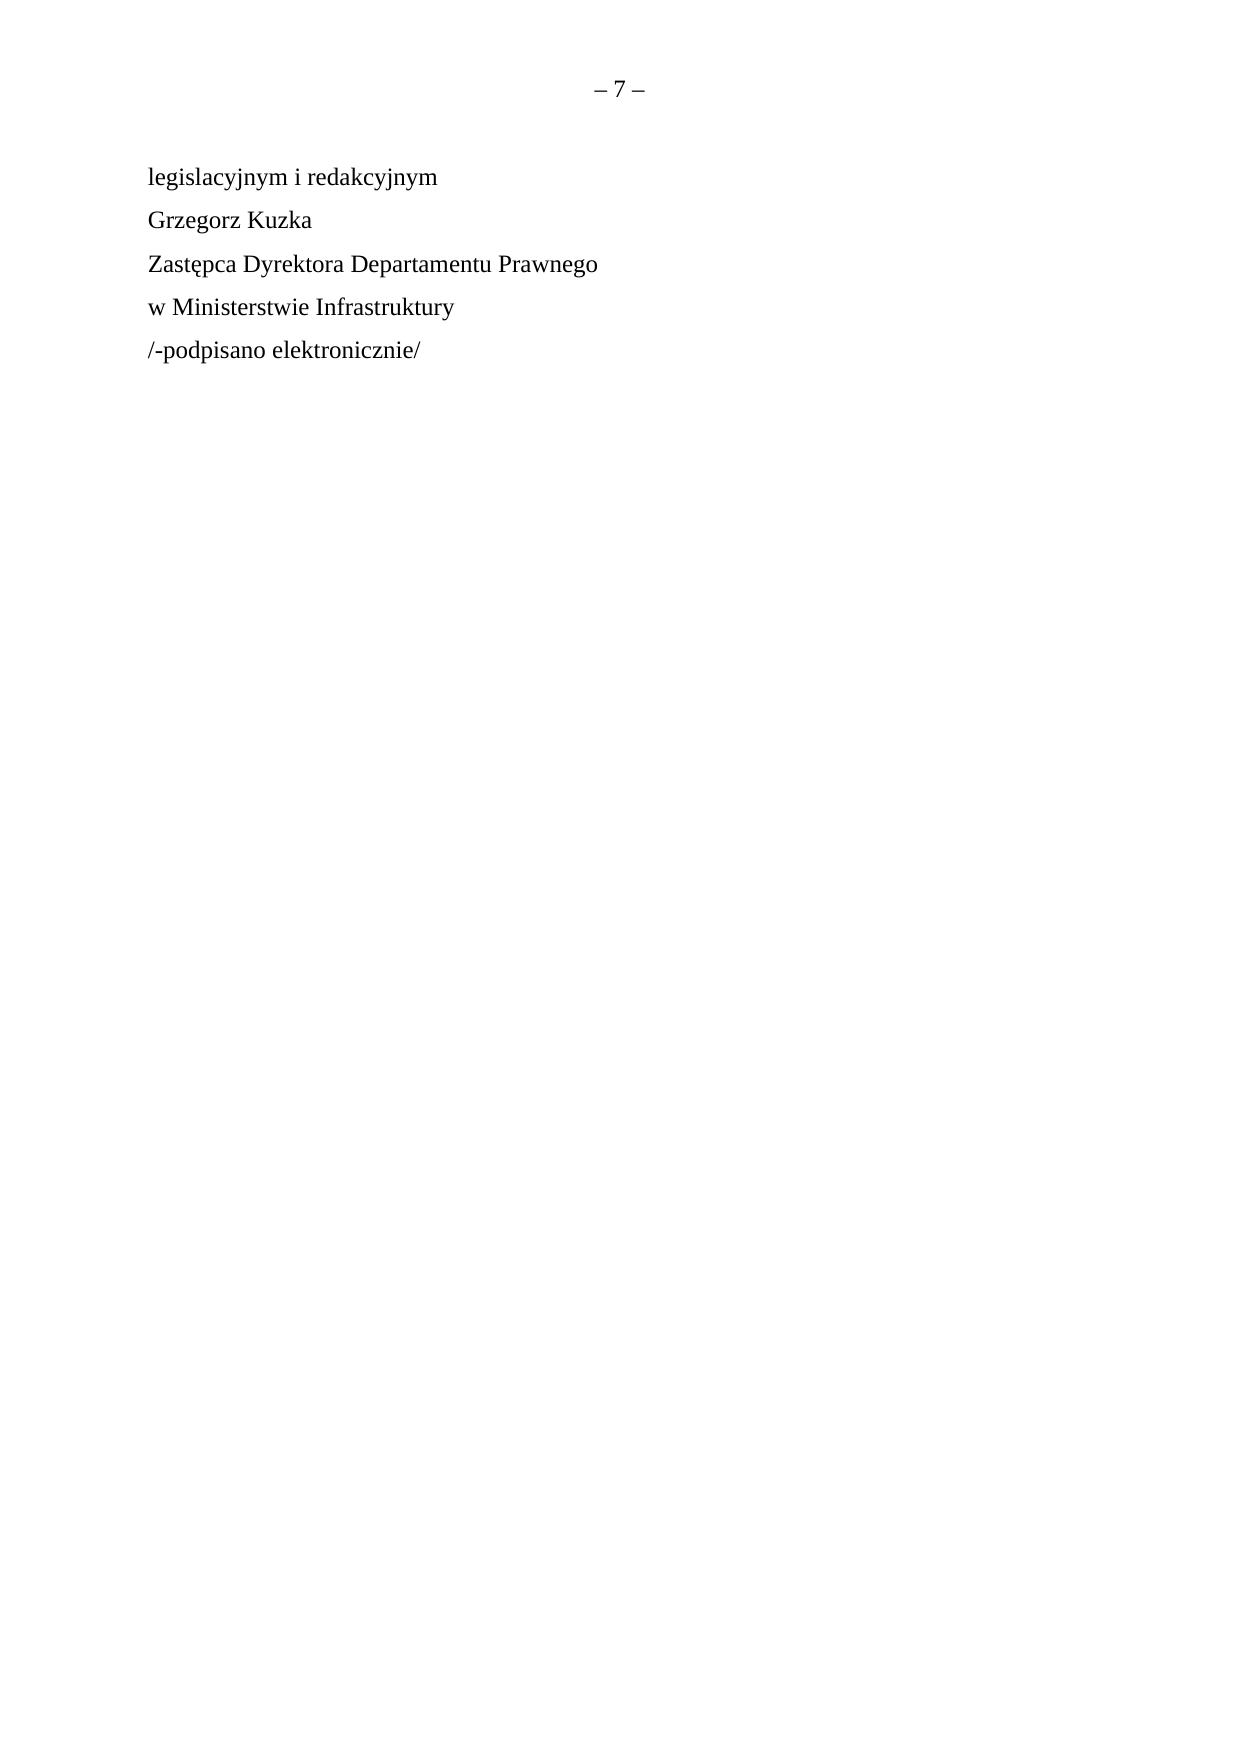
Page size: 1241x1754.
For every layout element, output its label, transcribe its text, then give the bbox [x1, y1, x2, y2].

text Zastępca Dyrektora Departamentu Prawnego [148, 249, 1091, 277]
text /-podpisano elektronicznie/ [148, 335, 1091, 364]
text w Ministerstwie Infrastruktury [148, 292, 1091, 321]
text Grzegorz Kuzka [148, 206, 1091, 234]
text legislacyjnym i redakcyjnym [148, 162, 1091, 191]
